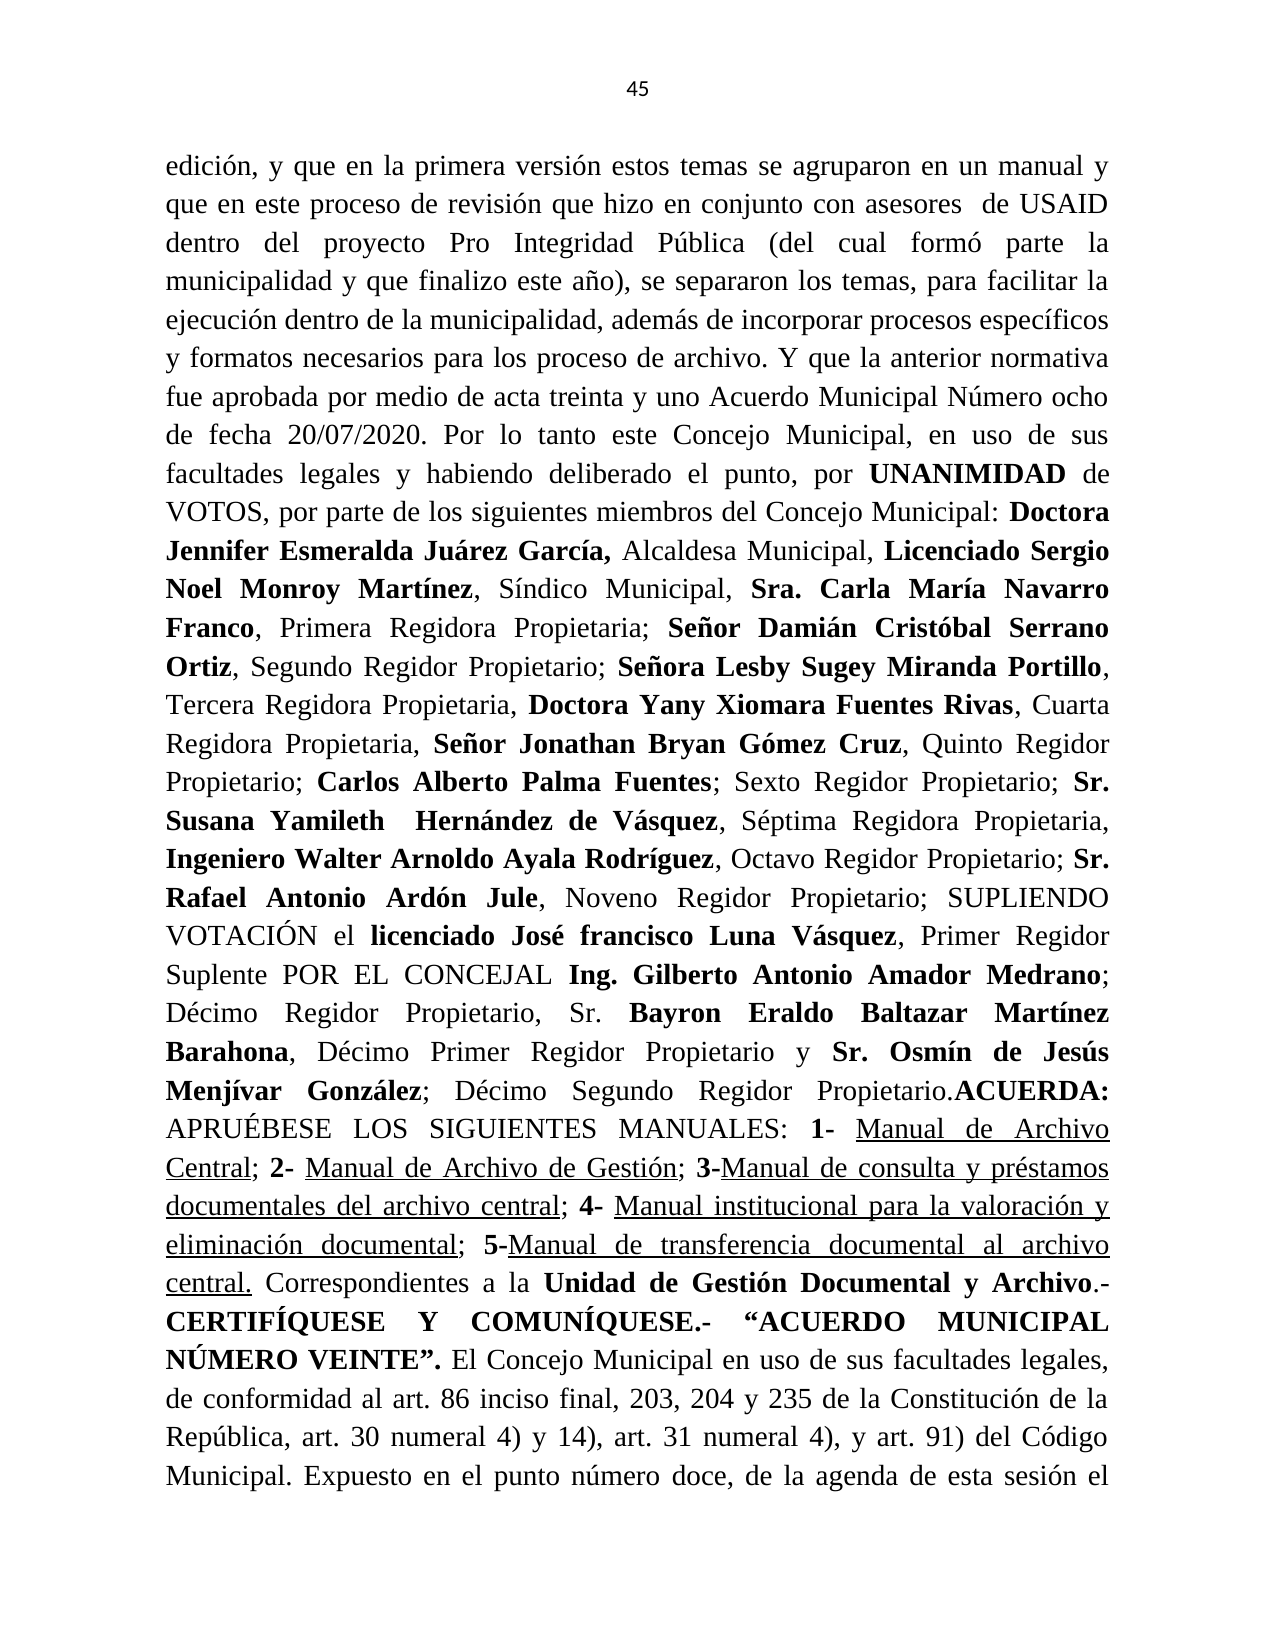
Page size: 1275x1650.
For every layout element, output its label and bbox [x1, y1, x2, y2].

text [165, 148, 1109, 1492]
